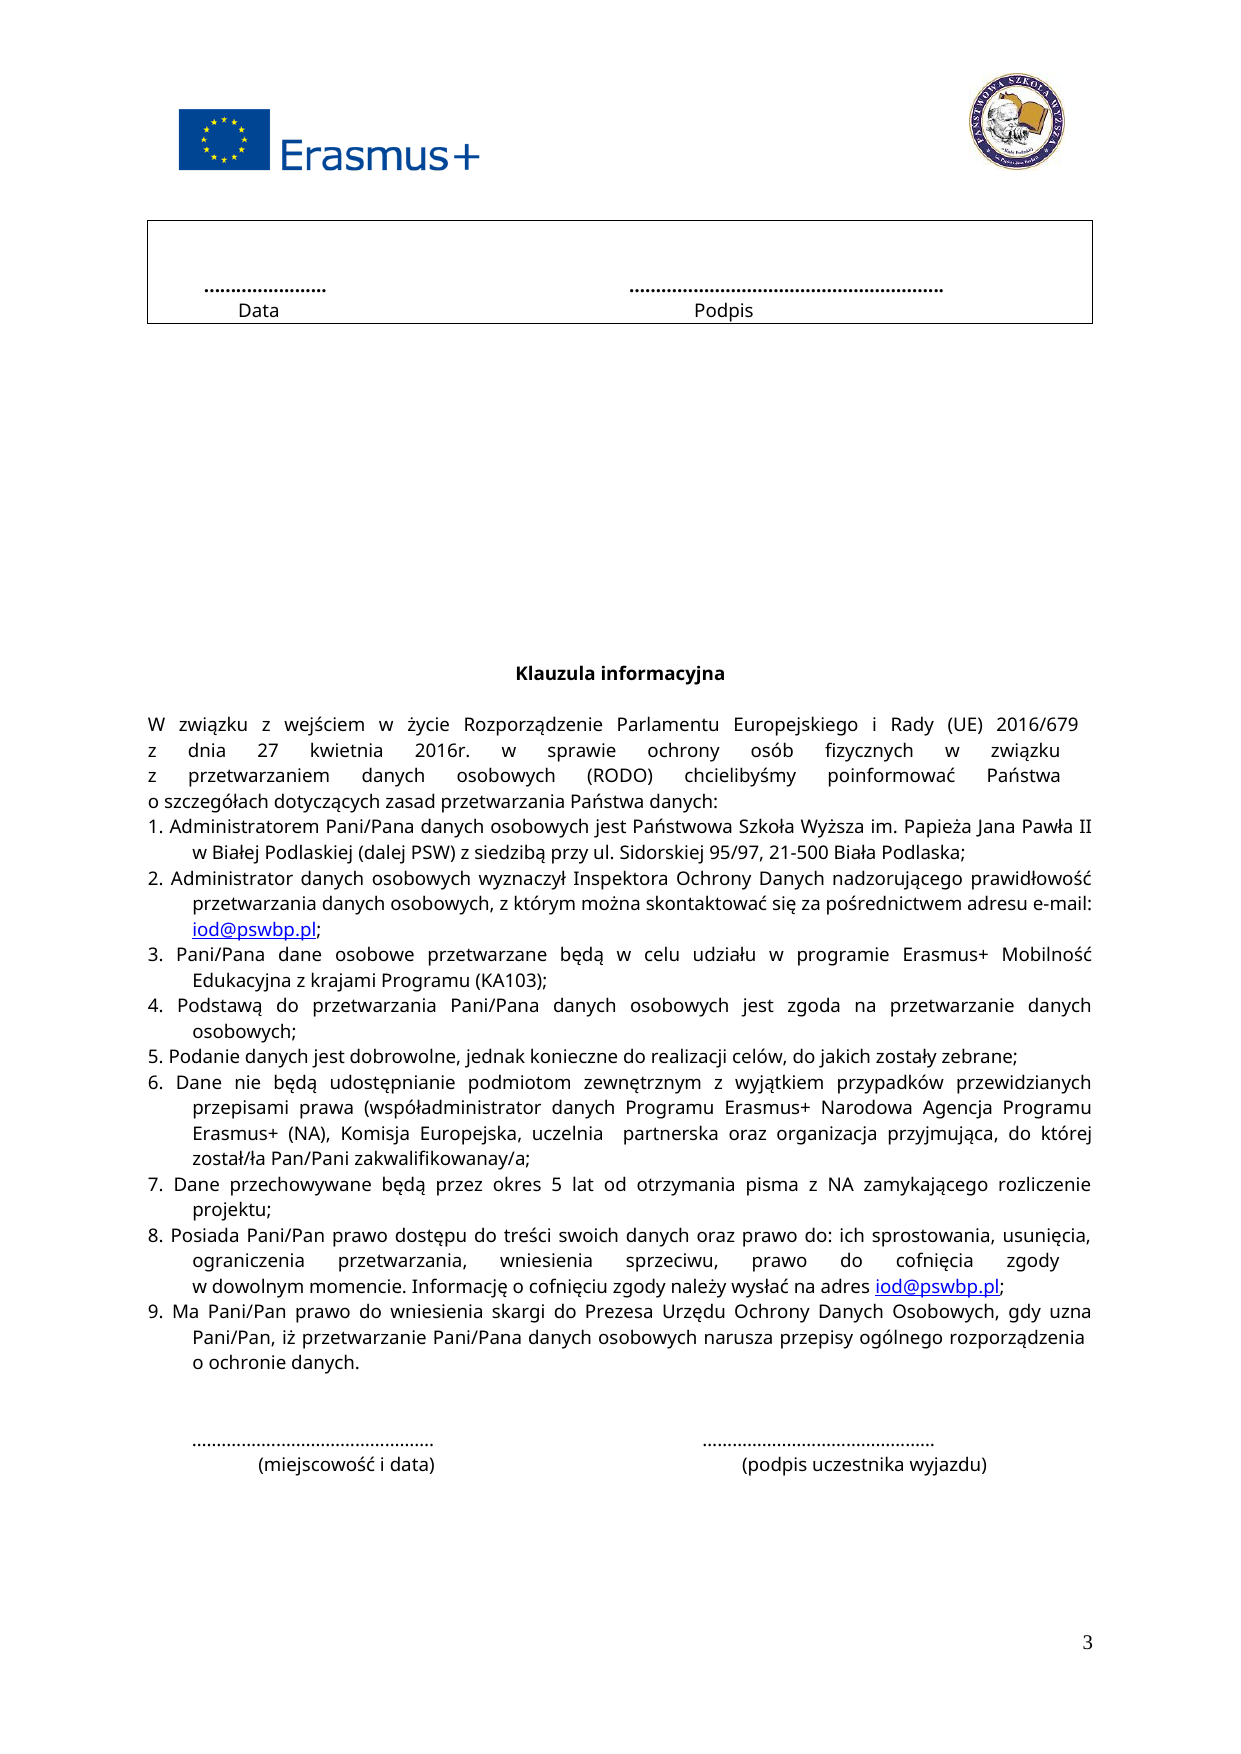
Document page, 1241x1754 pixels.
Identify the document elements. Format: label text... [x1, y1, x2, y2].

text 8. Posiada Pani/Pan prawo dostępu do treści swoich danych oraz prawo do: ich sprostowania, usunięcia, ograniczenia przetwarzania, wniesienia sprzeciwu, prawo do cofnięcia zgody w dowolnym momencie. Informację o cofnięciu zgody należy wysłać na adres iod@pswbp.pl; [148, 1222, 1093, 1299]
text 5. Podanie danych jest dobrowolne, jednak konieczne do realizacji celów, do jakich zostały zebrane; [148, 1043, 1093, 1069]
text 3. Pani/Pana dane osobowe przetwarzane będą w celu udziału w programie Erasmus+ Mobilność Edukacyjna z krajami Programu (KA103); [148, 941, 1093, 992]
text 9. Ma Pani/Pan prawo do wniesienia skargi do Prezesa Urzędu Ochrony Danych Osobowych, gdy uzna Pani/Pan, iż przetwarzanie Pani/Pana danych osobowych narusza przepisy ogólnego rozporządzenia o ochronie danych. [148, 1299, 1093, 1375]
text 6. Dane nie będą udostępnianie podmiotom zewnętrznym z wyjątkiem przypadków przewidzianych przepisami prawa (współadministrator danych Programu Erasmus+ Narodowa Agencja Programu Erasmus+ (NA), Komisja Europejska, uczelnia partnerska oraz organizacja przyjmująca, do której został/ła Pan/Pani zakwalifikowanay/a; [148, 1069, 1093, 1171]
text 1. Administratorem Pani/Pana danych osobowych jest Państwowa Szkoła Wyższa im. Papieża Jana Pawła II w Białej Podlaskiej (dalej PSW) z siedzibą przy ul. Sidorskiej 95/97, 21-500 Biała Podlaska; [148, 814, 1093, 865]
text W związku z wejściem w życie Rozporządzenie Parlamentu Europejskiego i Rady (UE) 2016/679 z dnia 27 kwietnia 2016r. w sprawie ochrony osób fizycznych w związku z przetwarzaniem danych osobowych (RODO) chcielibyśmy poinformować Państwa o szczegółach dotyczących zasad przetwarzania Państwa danych: [148, 712, 1093, 814]
text 2. Administrator danych osobowych wyznaczył Inspektora Ochrony Danych nadzorującego prawidłowość przetwarzania danych osobowych, z którym można skontaktować się za pośrednictwem adresu e-mail: iod@pswbp.pl; [148, 865, 1093, 941]
text 4. Podstawą do przetwarzania Pani/Pana danych osobowych jest zgoda na przetwarzanie danych osobowych; [148, 992, 1093, 1043]
picture [969, 73, 1065, 171]
text (miejscowość i data) (podpis uczestnika wyjazdu) [148, 1452, 1093, 1477]
picture [178, 109, 480, 171]
table_header ....................... ………………………………………………….. Data Podpis [148, 221, 1092, 323]
text Klauzula informacyjna [148, 661, 1093, 686]
text 7. Dane przechowywane będą przez okres 5 lat od otrzymania pisma z NA zamykającego rozliczenie projektu; [148, 1171, 1093, 1222]
text …….………..…………………………. ……………..………………………… [148, 1426, 1093, 1452]
